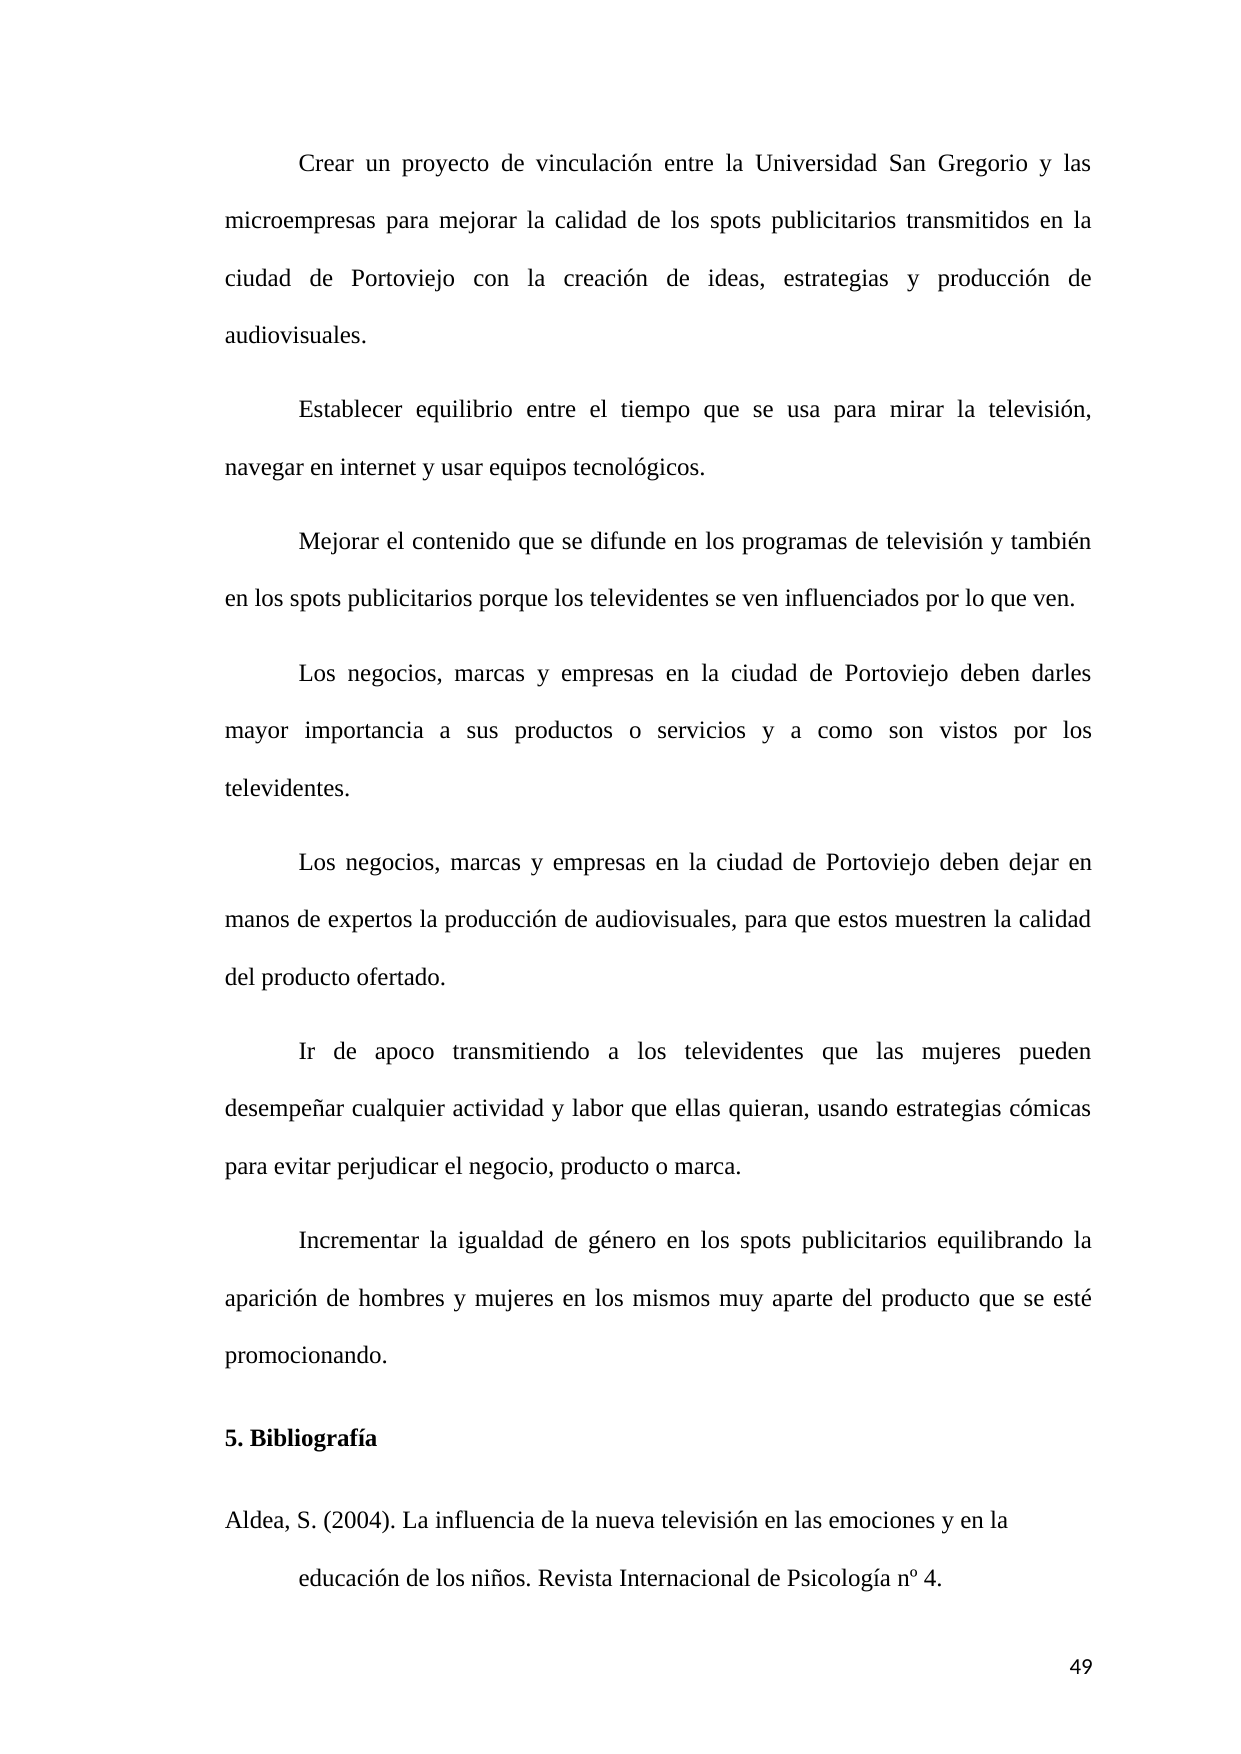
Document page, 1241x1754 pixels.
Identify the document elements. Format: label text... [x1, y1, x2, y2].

text Incrementar la igualdad de género en los spots publicitarios equilibrando la aparición de hombres y mujeres en los mismos muy aparte del producto que se esté promocionando. [224, 1225, 1092, 1369]
subtitle 5. Bibliografía [224, 1423, 1092, 1451]
text Establecer equilibrio entre el tiempo que se usa para mirar la televisión, navegar en internet y usar equipos tecnológicos. [224, 394, 1092, 481]
text Los negocios, marcas y empresas en la ciudad de Portoviejo deben dejar en manos de expertos la producción de audiovisuales, para que estos muestren la calidad del producto ofertado. [224, 847, 1092, 991]
text Ir de apoco transmitiendo a los televidentes que las mujeres pueden desempeñar cualquier actividad y labor que ellas quieran, usando estrategias cómicas para evitar perjudicar el negocio, producto o marca. [224, 1036, 1092, 1180]
text Mejorar el contenido que se difunde en los programas de televisión y también en los spots publicitarios porque los televidentes se ven influenciados por lo que ven. [224, 526, 1092, 612]
text Los negocios, marcas y empresas en la ciudad de Portoviejo deben darles mayor importancia a sus productos o servicios y a como son vistos por los televidentes. [224, 658, 1092, 801]
text Aldea, S. (2004). La influencia de la nueva televisión en las emociones y en la educación de los niños. Revista Internacional de Psicología nº 4. [224, 1505, 1092, 1591]
text Crear un proyecto de vinculación entre la Universidad San Gregorio y las microempresas para mejorar la calidad de los spots publicitarios transmitidos en la ciudad de Portoviejo con la creación de ideas, estrategias y producción de audiovisuales. [224, 148, 1092, 349]
